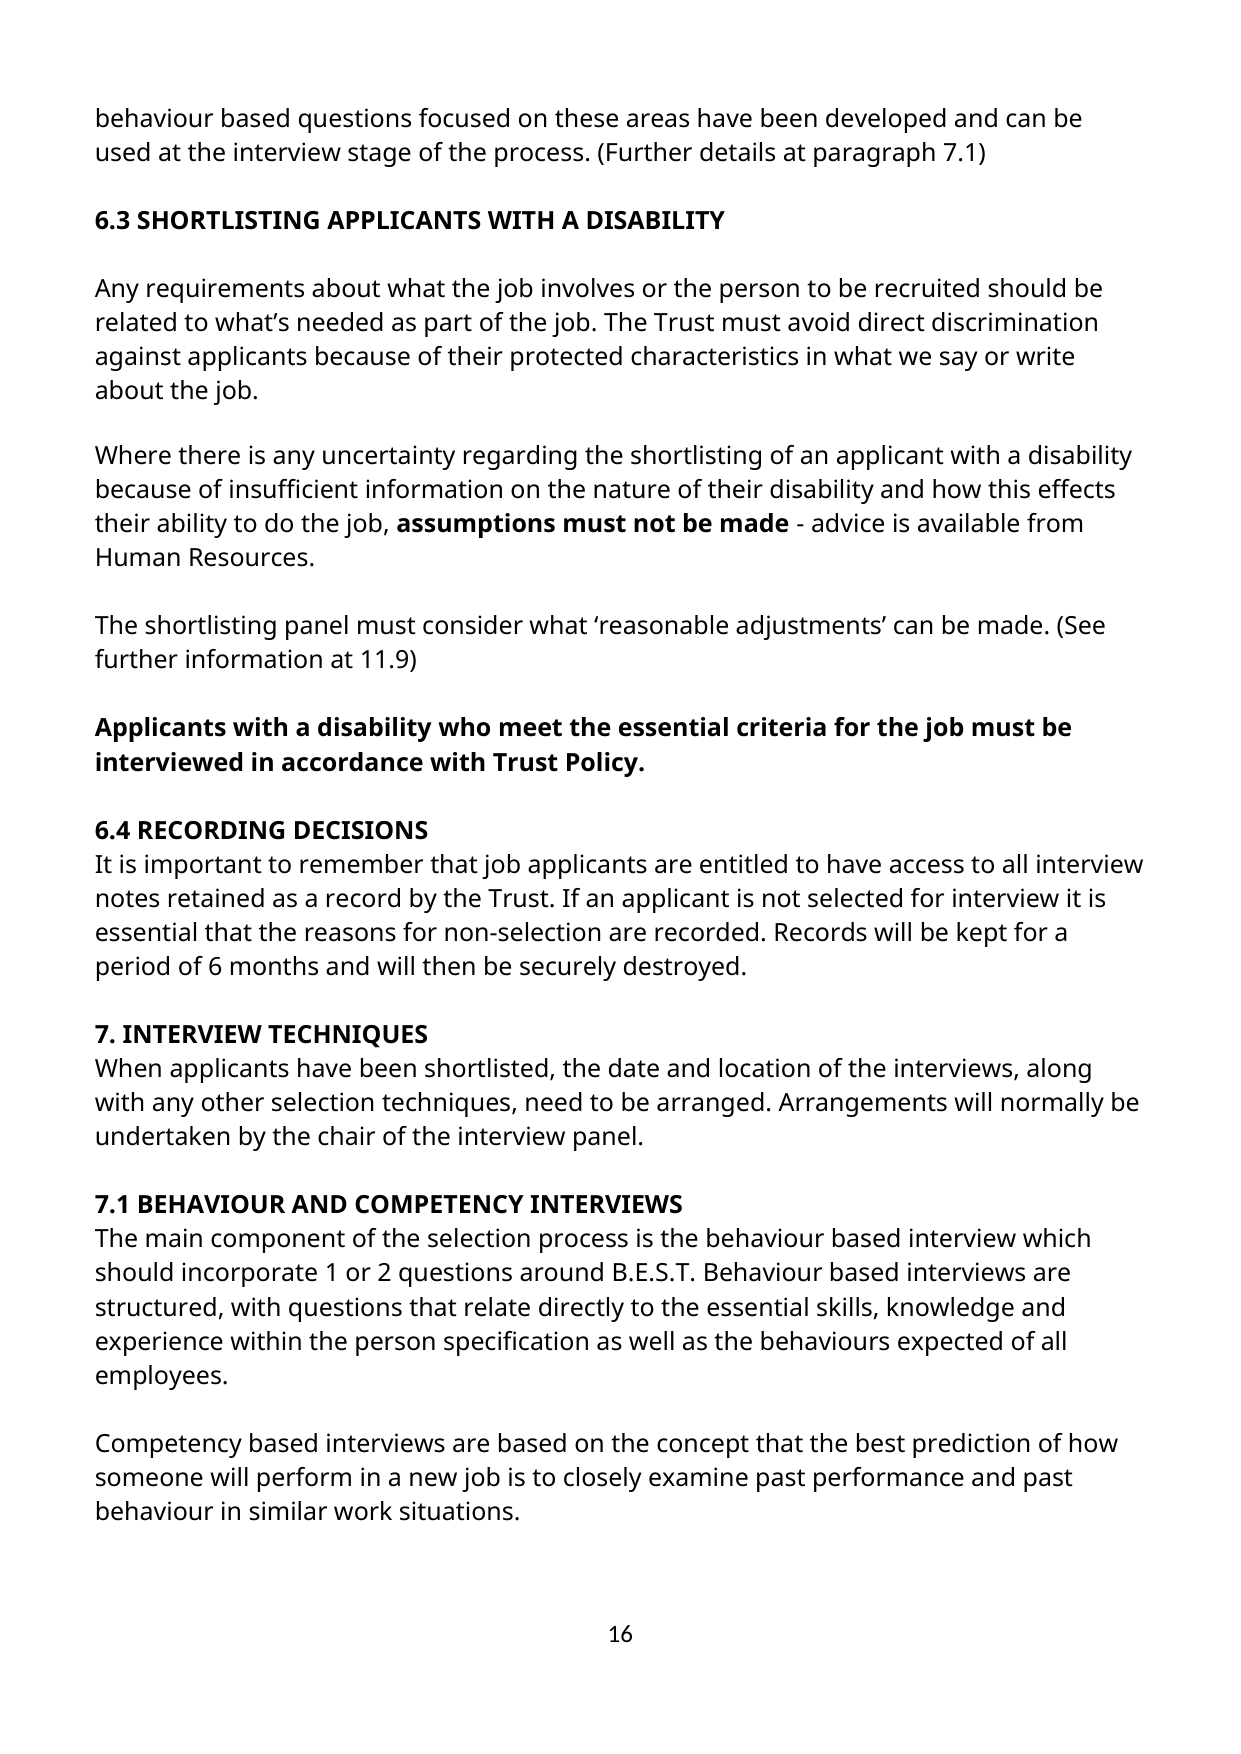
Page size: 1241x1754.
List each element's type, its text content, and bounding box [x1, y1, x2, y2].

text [94, 101, 1146, 169]
text 7. INTERVIEW TECHNIQUES [94, 1017, 1146, 1051]
text When applicants have been shortlisted, the date and location of the interviews, along with any other selection techniques, need to be arranged. Arrangements will normally be undertaken by the chair of the interview panel. [94, 1051, 1146, 1153]
text Competency based interviews are based on the concept that the best prediction of how someone will perform in a new job is to closely examine past performance and past behaviour in similar work situations. [94, 1425, 1146, 1528]
text 6.3 SHORTLISTING APPLICANTS WITH A DISABILITY [94, 203, 1146, 237]
text 6.4 RECORDING DECISIONS [94, 812, 1146, 846]
text It is important to remember that job applicants are entitled to have access to all interview notes retained as a record by the Trust. If an applicant is not selected for interview it is essential that the reasons for non-selection are recorded. Records will be kept for a period of 6 months and will then be securely destroyed. [94, 846, 1146, 983]
text Any requirements about what the job involves or the person to be recruited should be related to what’s needed as part of the job. The Trust must avoid direct discrimination against applicants because of their protected characteristics in what we say or write about the job. [94, 271, 1146, 407]
text Applicants with a disability who meet the essential criteria for the job must be interviewed in accordance with Trust Policy. [94, 710, 1146, 778]
text 7.1 BEHAVIOUR AND COMPETENCY INTERVIEWS [94, 1187, 1146, 1221]
text The shortlisting panel must consider what ‘reasonable adjustments’ can be made. (See further information at 11.9) [94, 608, 1146, 676]
text Where there is any uncertainty regarding the shortlisting of an applicant with a disability because of insufficient information on the nature of their disability and how this effects their ability to do the job, assumptions must not be made - advice is available from Human Resources. [94, 438, 1146, 574]
text The main component of the selection process is the behaviour based interview which should incorporate 1 or 2 questions around B.E.S.T. Behaviour based interviews are structured, with questions that relate directly to the essential skills, knowledge and experience within the person specification as well as the behaviours expected of all employees. [94, 1221, 1146, 1391]
